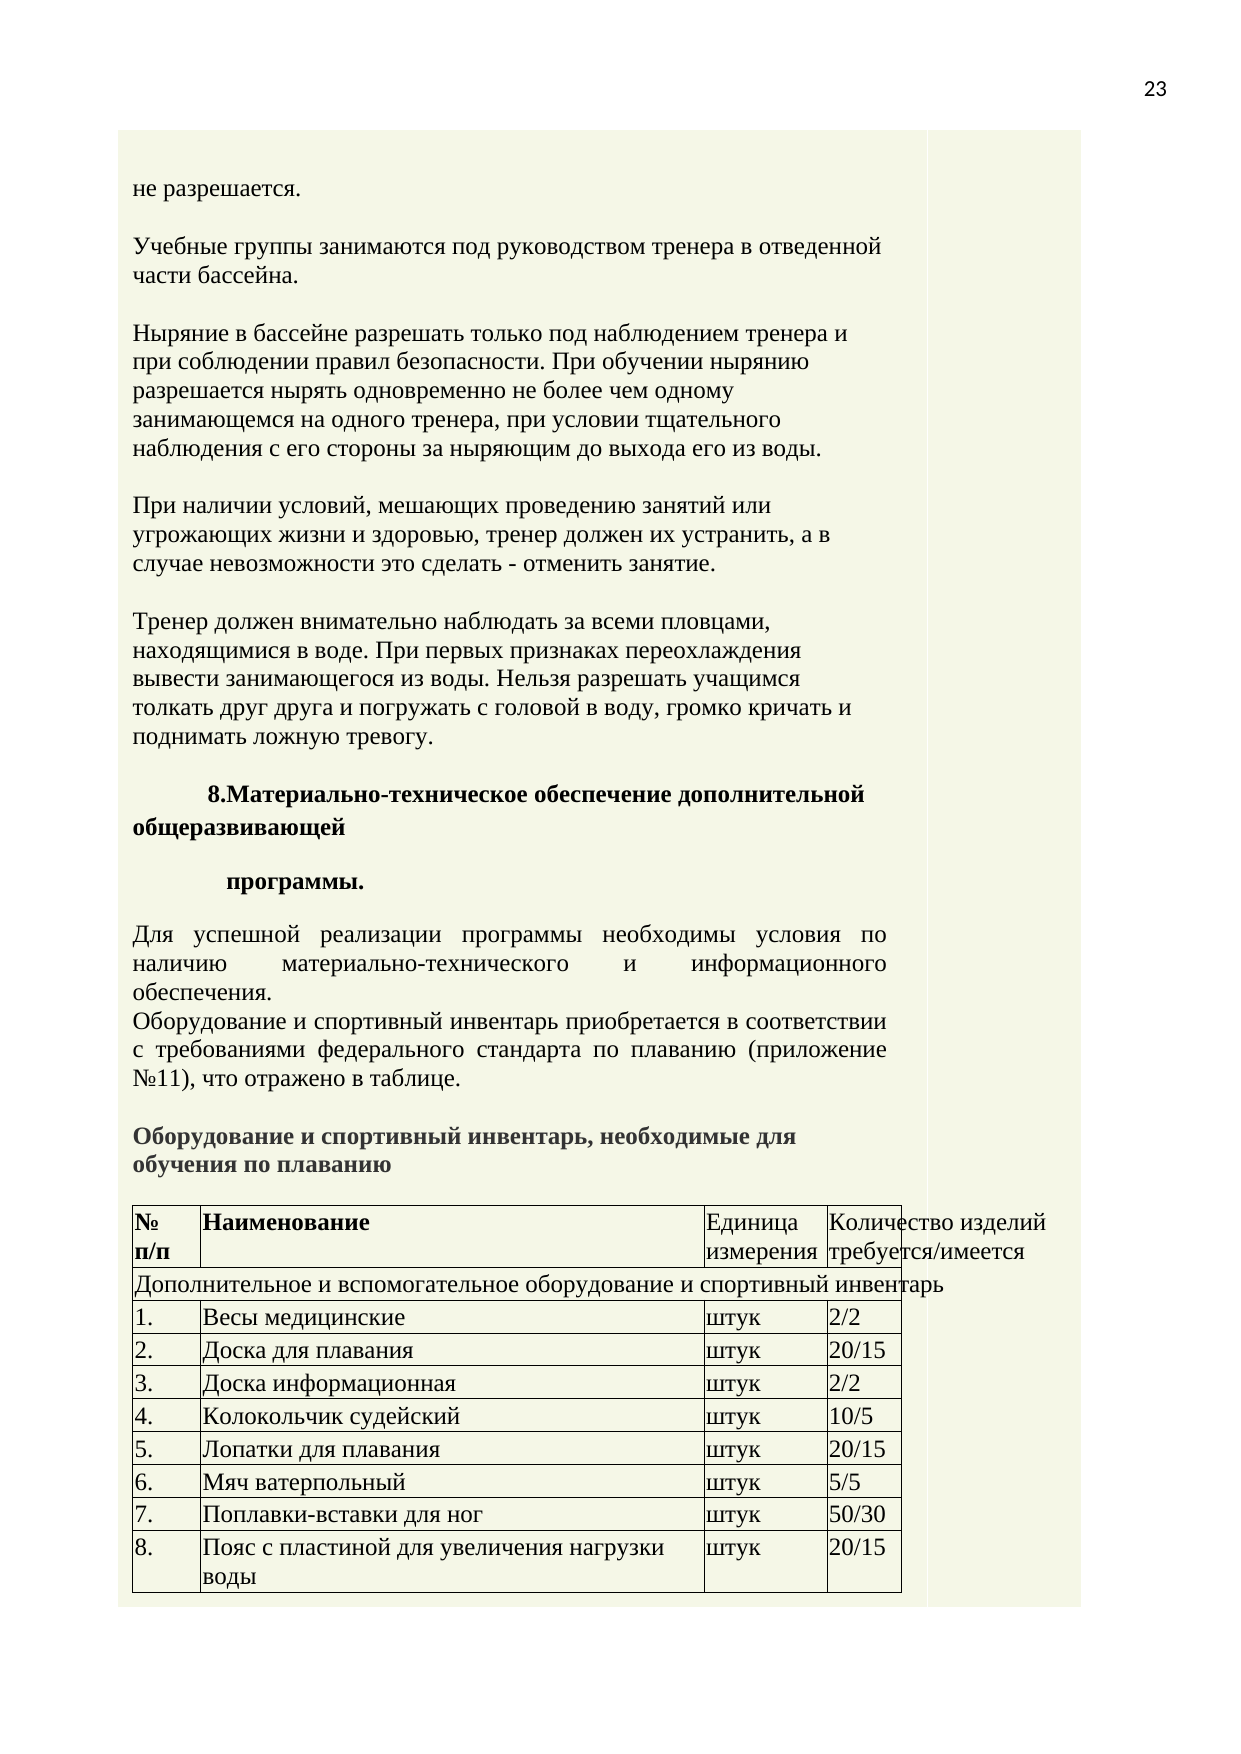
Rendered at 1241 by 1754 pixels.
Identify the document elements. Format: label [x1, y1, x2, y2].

table_header [901, 130, 927, 1607]
table_header [928, 130, 1081, 1607]
table_header [118, 130, 901, 1607]
